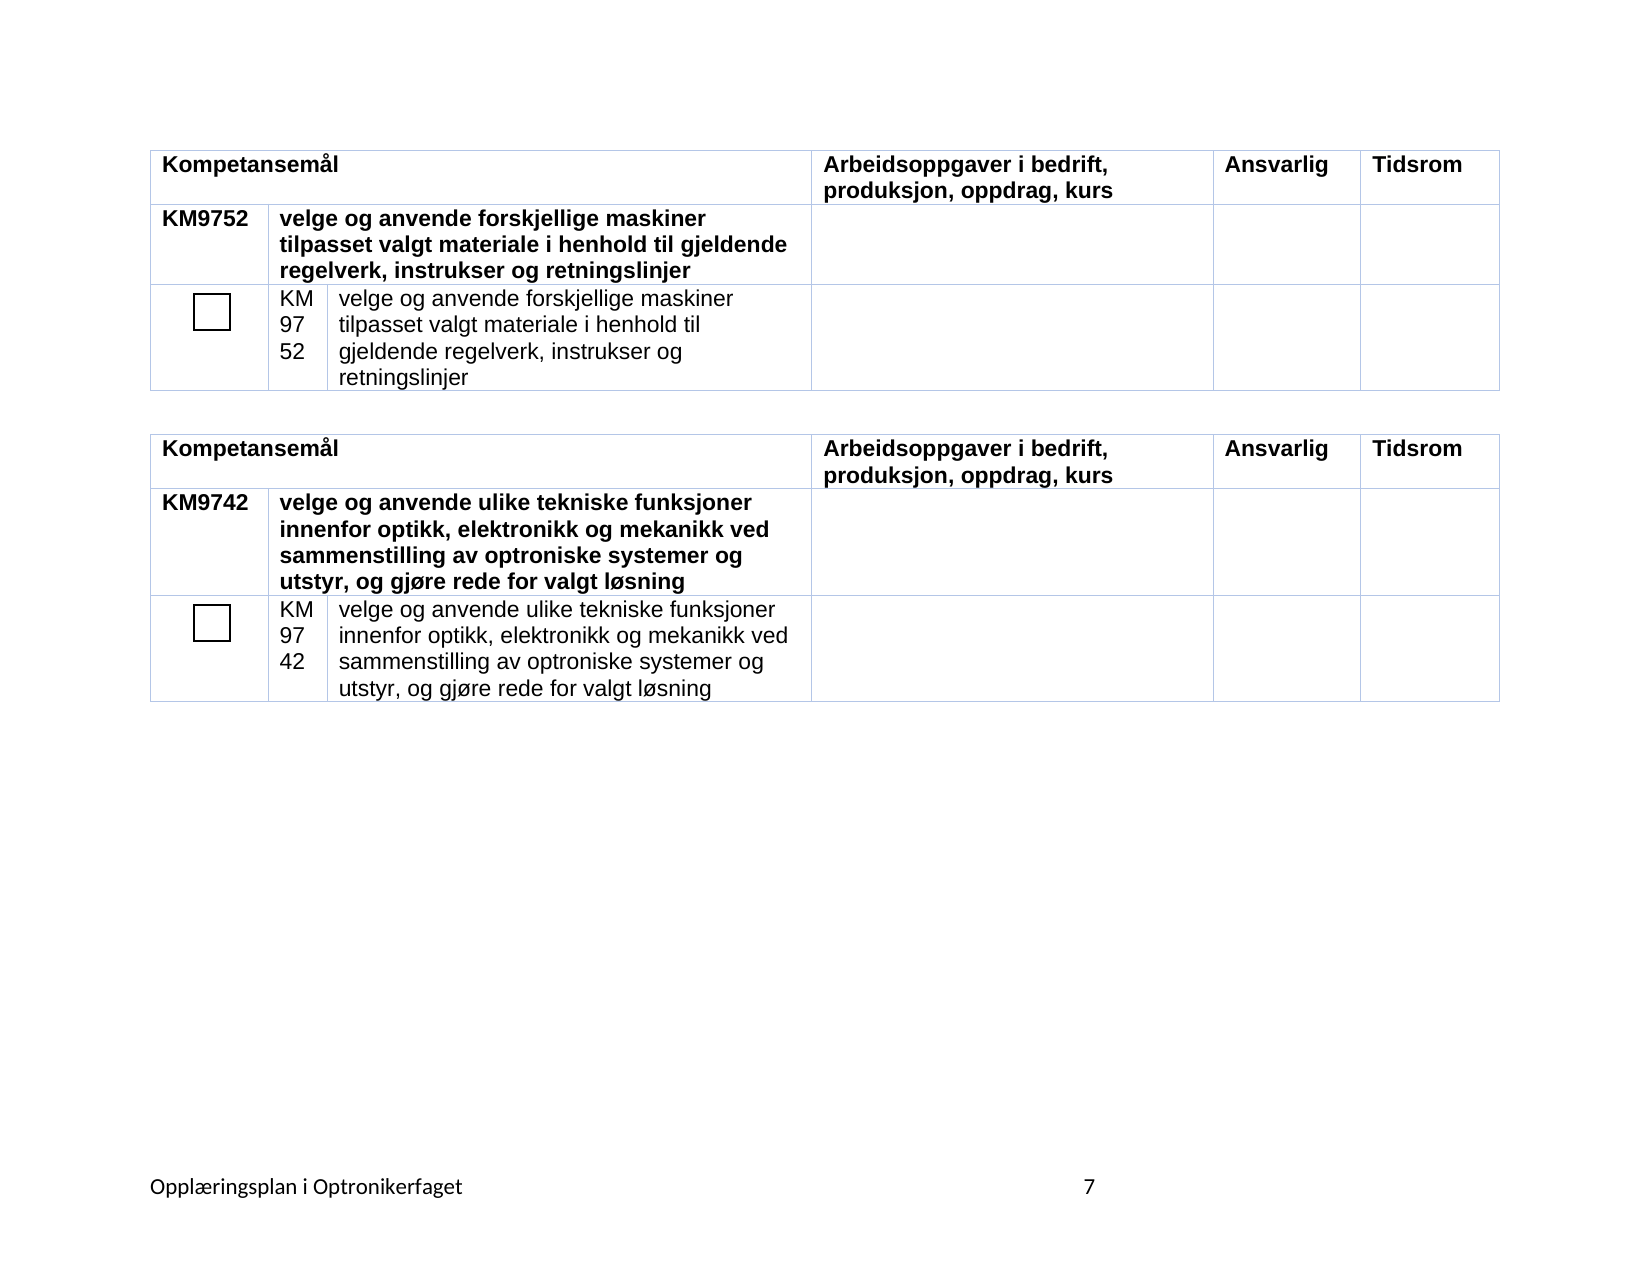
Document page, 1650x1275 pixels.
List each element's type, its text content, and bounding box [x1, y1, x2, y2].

table_cell [812, 596, 1213, 701]
table_header Arbeidsoppgaver i bedrift, produksjon, oppdrag, kurs [812, 435, 1213, 488]
table_cell velge og anvende ulike tekniske funksjoner innenfor optikk, elektronikk og mekanikk ved sammenstilling av optroniske systemer og utstyr, og gjøre rede for valgt løsning [328, 596, 811, 701]
table_cell [812, 285, 1213, 390]
table_header Tidsrom [1361, 151, 1499, 204]
table_cell [151, 285, 268, 390]
table_cell [1214, 205, 1360, 284]
table_cell [1361, 596, 1499, 701]
table_cell [151, 596, 268, 701]
table_header Arbeidsoppgaver i bedrift, produksjon, oppdrag, kurs [812, 151, 1213, 204]
table_cell KM9742 [151, 489, 268, 594]
table_cell KM9752 [151, 205, 268, 284]
table_cell [812, 489, 1213, 594]
table_cell KM9752 [269, 285, 327, 390]
table_header Kompetansemål [151, 435, 811, 488]
table_header Tidsrom [1361, 435, 1499, 488]
table_cell velge og anvende forskjellige maskiner tilpasset valgt materiale i henhold til gjeldende regelverk, instrukser og retningslinjer [328, 285, 811, 390]
table_cell velge og anvende forskjellige maskiner tilpasset valgt materiale i henhold til gjeldende regelverk, instrukser og retningslinjer [269, 205, 811, 284]
table_cell velge og anvende ulike tekniske funksjoner innenfor optikk, elektronikk og mekanikk ved sammenstilling av optroniske systemer og utstyr, og gjøre rede for valgt løsning [269, 489, 811, 594]
table_cell [1361, 285, 1499, 390]
table_cell KM9742 [269, 596, 327, 701]
table_header Ansvarlig [1214, 151, 1360, 204]
table_cell [1214, 596, 1360, 701]
table_header Ansvarlig [1214, 435, 1360, 488]
table_cell [1361, 205, 1499, 284]
table_header Kompetansemål [151, 151, 811, 204]
table_cell [1214, 489, 1360, 594]
table_cell [812, 205, 1213, 284]
table_cell [1361, 489, 1499, 594]
table_cell [1214, 285, 1360, 390]
